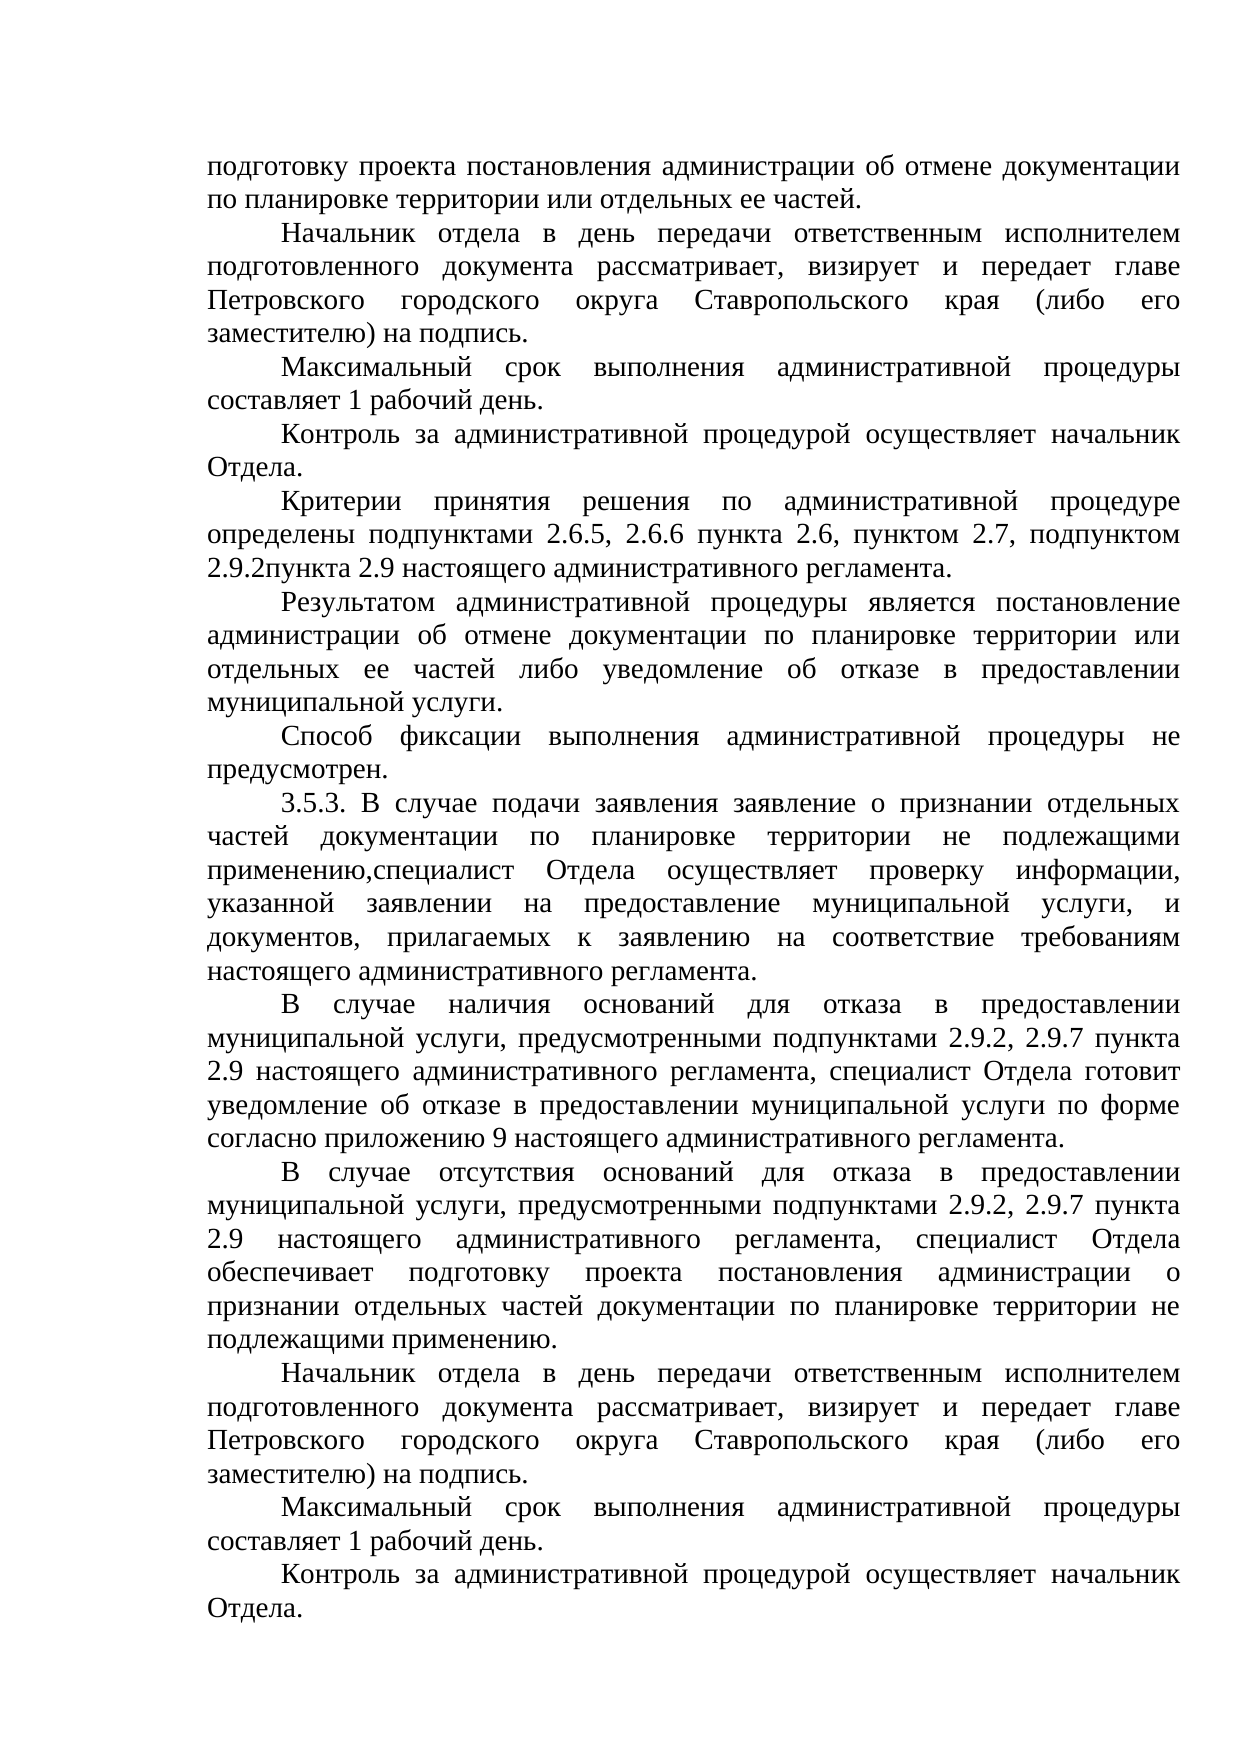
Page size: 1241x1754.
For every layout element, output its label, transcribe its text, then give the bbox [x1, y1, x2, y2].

text Критерии принятия решения по административной процедуре определены подпунктами 2.6.5, 2.6.6 пункта 2.6, пунктом 2.7, подпунктом 2.9.2пункта 2.9 настоящего административного регламента. [207, 483, 1181, 584]
text Контроль за административной процедурой осуществляет начальник Отдела. [207, 1556, 1181, 1623]
text В случае наличия оснований для отказа в предоставлении муниципальной услуги, предусмотренными подпунктами 2.9.2, 2.9.7 пункта 2.9 настоящего административного регламента, специалист Отдела готовит уведомление об отказе в предоставлении муниципальной услуги по форме согласно приложению 9 настоящего административного регламента. [207, 986, 1181, 1154]
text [207, 148, 1181, 215]
text Результатом административной процедуры является постановление администрации об отмене документации по планировке территории или отдельных ее частей либо уведомление об отказе в предоставлении муниципальной услуги. [207, 584, 1181, 718]
text В случае отсутствия оснований для отказа в предоставлении муниципальной услуги, предусмотренными подпунктами 2.9.2, 2.9.7 пункта 2.9 настоящего административного регламента, специалист Отдела обеспечивает подготовку проекта постановления администрации о признании отдельных частей документации по планировке территории не подлежащими применению. [207, 1154, 1181, 1355]
text Максимальный срок выполнения административной процедуры составляет 1 рабочий день. [207, 349, 1181, 416]
text 3.5.3. В случае подачи заявления заявление о признании отдельных частей документации по планировке территории не подлежащими применению,специалист Отдела осуществляет проверку информации, указанной заявлении на предоставление муниципальной услуги, и документов, прилагаемых к заявлению на соответствие требованиям настоящего административного регламента. [207, 785, 1181, 986]
text Контроль за административной процедурой осуществляет начальник Отдела. [207, 416, 1181, 483]
text Начальник отдела в день передачи ответственным исполнителем подготовленного документа рассматривает, визирует и передает главе Петровского городского округа Ставропольского края (либо его заместителю) на подпись. [207, 1355, 1181, 1489]
text Способ фиксации выполнения административной процедуры не предусмотрен. [207, 718, 1181, 785]
text Начальник отдела в день передачи ответственным исполнителем подготовленного документа рассматривает, визирует и передает главе Петровского городского округа Ставропольского края (либо его заместителю) на подпись. [207, 215, 1181, 349]
text Максимальный срок выполнения административной процедуры составляет 1 рабочий день. [207, 1489, 1181, 1556]
